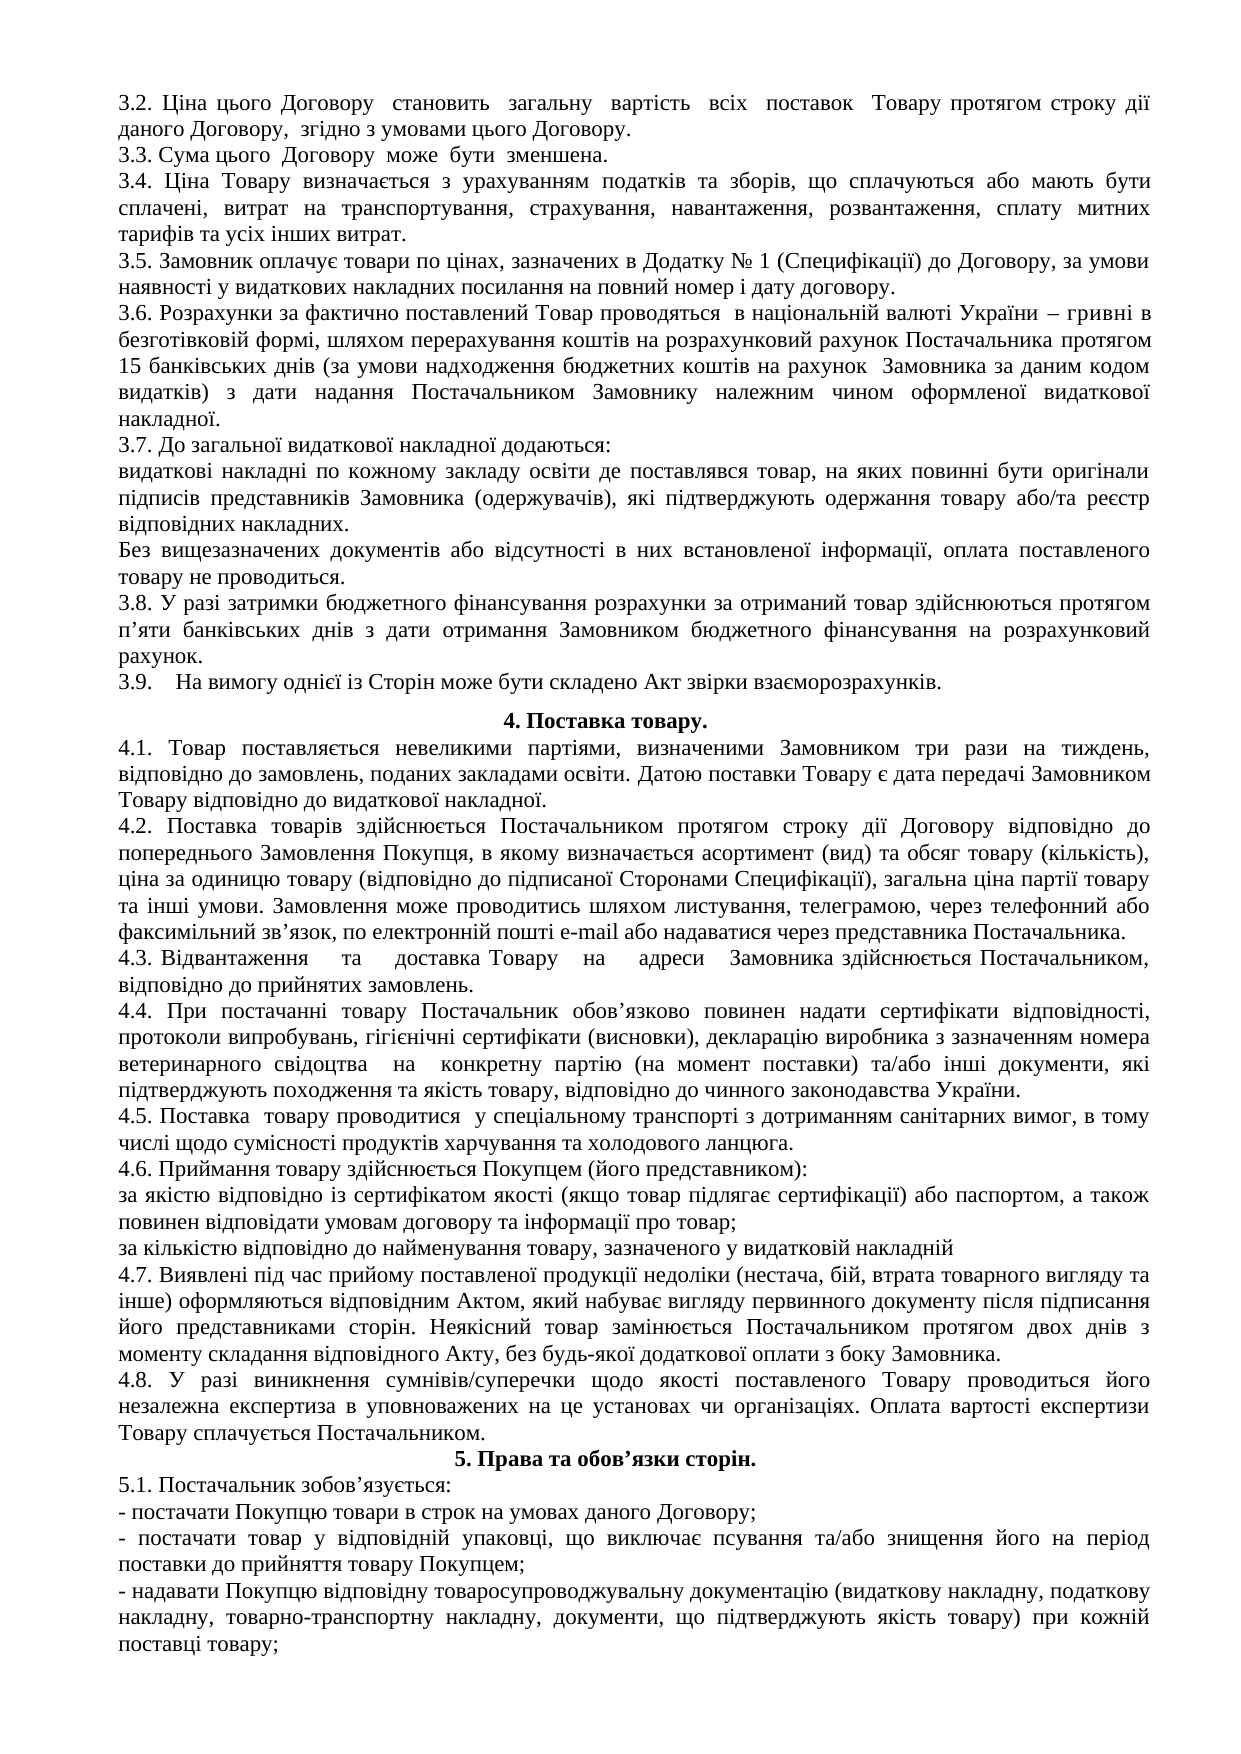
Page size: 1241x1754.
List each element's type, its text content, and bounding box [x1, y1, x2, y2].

text - надавати Покупцю відповідну товаросупроводжувальну документацію (видаткову накладну, податкову накладну, товарно-транспортну накладну, документи, що підтверджують якість товару) при кожній поставці товару; [118, 1577, 1152, 1656]
text 3.2. Ціна цього Договору становить загальну вартість всіх поставок Товару протягом строку дії даного Договору, згідно з умовами цього Договору. [118, 88, 1152, 141]
text 4.7. Виявлені під час прийому поставленої продукції недоліки (нестача, бій, втрата товарного вигляду та інше) оформляються відповідним Актом, який набуває вигляду первинного документу після підписання його представниками сторін. Неякісний товар замінюється Постачальником протягом двох днів з моменту складання відповідного Акту, без будь-якої додаткової оплати з боку Замовника. [118, 1261, 1152, 1366]
text 4.8. У разі виникнення сумнівів/суперечки щодо якості поставленого Товару проводиться його незалежна експертиза в уповноважених на це установах чи організаціях. Оплата вартості експертизи Товару сплачується Постачальником. [118, 1366, 1152, 1445]
text 4.5. Поставка товару проводитися у спеціальному транспорті з дотриманням санітарних вимог, в тому числі щодо сумісності продуктів харчування та холодового ланцюга. [118, 1102, 1152, 1155]
text - постачати товар у відповідній упаковці, що виключає псування та/або знищення його на період поставки до прийняття товару Покупцем; [118, 1524, 1152, 1577]
text 5. Права та обов’язки сторін. [59, 1445, 1152, 1471]
text за якістю відповідно із сертифікатом якості (якщо товар підлягає сертифікації) або паспортом, а також повинен відповідати умовам договору та інформації про товар; [118, 1182, 1152, 1234]
text 4.4. При постачанні товару Постачальник обов’язково повинен надати сертифікати відповідності, протоколи випробувань, гігієнічні сертифікати (висновки), декларацію виробника з зазначенням номера ветеринарного свідоцтва на конкретну партію (на момент поставки) та/або інші документи, які підтверджують походження та якість товару, відповідно до чинного законодавства України. [118, 997, 1152, 1102]
text - постачати Покупцю товари в строк на умовах даного Договору; [118, 1498, 1152, 1524]
text 5.1. Постачальник зобов’язується: [118, 1471, 1152, 1498]
text 4.6. Приймання товару здійснюється Покупцем (його представником): [118, 1155, 1152, 1182]
text Без вищезазначених документів або відсутності в них встановленої інформації, оплата поставленого товару не проводиться. [118, 537, 1152, 589]
text 4.1. Товар поставляється невеликими партіями, визначеними Замовником три рази на тиждень, відповідно до замовлень, поданих закладами освіти. Датою поставки Товару є дата передачі Замовником Товару відповідно до видаткової накладної. [118, 733, 1152, 813]
text 3.9. На вимогу однієї із Сторін може бути складено Акт звірки взаєморозрахунків. [118, 668, 1152, 695]
text 3.7. До загальної видаткової накладної додаються: [118, 431, 1152, 457]
text 3.6. Розрахунки за фактично поставлений Товар проводяться в національній валюті України – гривні в безготівковій формі, шляхом перерахування коштів на розрахунковий рахунок Постачальника протягом 15 банківських днів (за умови надходження бюджетних коштів на рахунок Замовника за даним кодом видатків) з дати надання Постачальником Замовнику належним чином оформленої видаткової накладної. [118, 299, 1152, 431]
text видаткові накладні по кожному закладу освіти де поставлявся товар, на яких повинні бути оригінали підписів представників Замовника (одержувачів), які підтверджують одержання товару або/та реєстр відповідних накладних. [118, 457, 1152, 537]
text 3.4. Ціна Товару визначається з урахуванням податків та зборів, що сплачуються або мають бути сплачені, витрат на транспортування, страхування, навантаження, розвантаження, сплату митних тарифів та усіх інших витрат. [118, 168, 1152, 247]
text 4.3. Відвантаження та доставка Товару на адреси Замовника здійснюється Постачальником, відповідно до прийнятих замовлень. [118, 944, 1152, 997]
text 3.8. У разі затримки бюджетного фінансування розрахунки за отриманий товар здійснюються протягом п’яти банківських днів з дати отримання Замовником бюджетного фінансування на розрахунковий рахунок. [118, 589, 1152, 668]
text 4.2. Поставка товарів здійснюється Постачальником протягом строку дії Договору відповідно до попереднього Замовлення Покупця, в якому визначається асортимент (вид) та обсяг товару (кількість), ціна за одиницю товару (відповідно до підписаної Сторонами Специфікації), загальна ціна партії товару та інші умови. Замовлення може проводитись шляхом листування, телеграмою, через телефонний або факсимільний зв’язок, по електронній пошті e-mail або надаватися через представника Постачальника. [118, 813, 1152, 944]
text 3.5. Замовник оплачує товари по цінах, зазначених в Додатку № 1 (Специфікації) до Договору, за умови наявності у видаткових накладних посилання на повний номер і дату договору. [118, 247, 1152, 299]
text за кількістю відповідно до найменування товару, зазначеного у видатковій накладній [118, 1234, 1152, 1261]
text 4. Поставка товару. [59, 707, 1152, 733]
text 3.3. Сума цього Договору може бути зменшена. [118, 141, 1152, 168]
